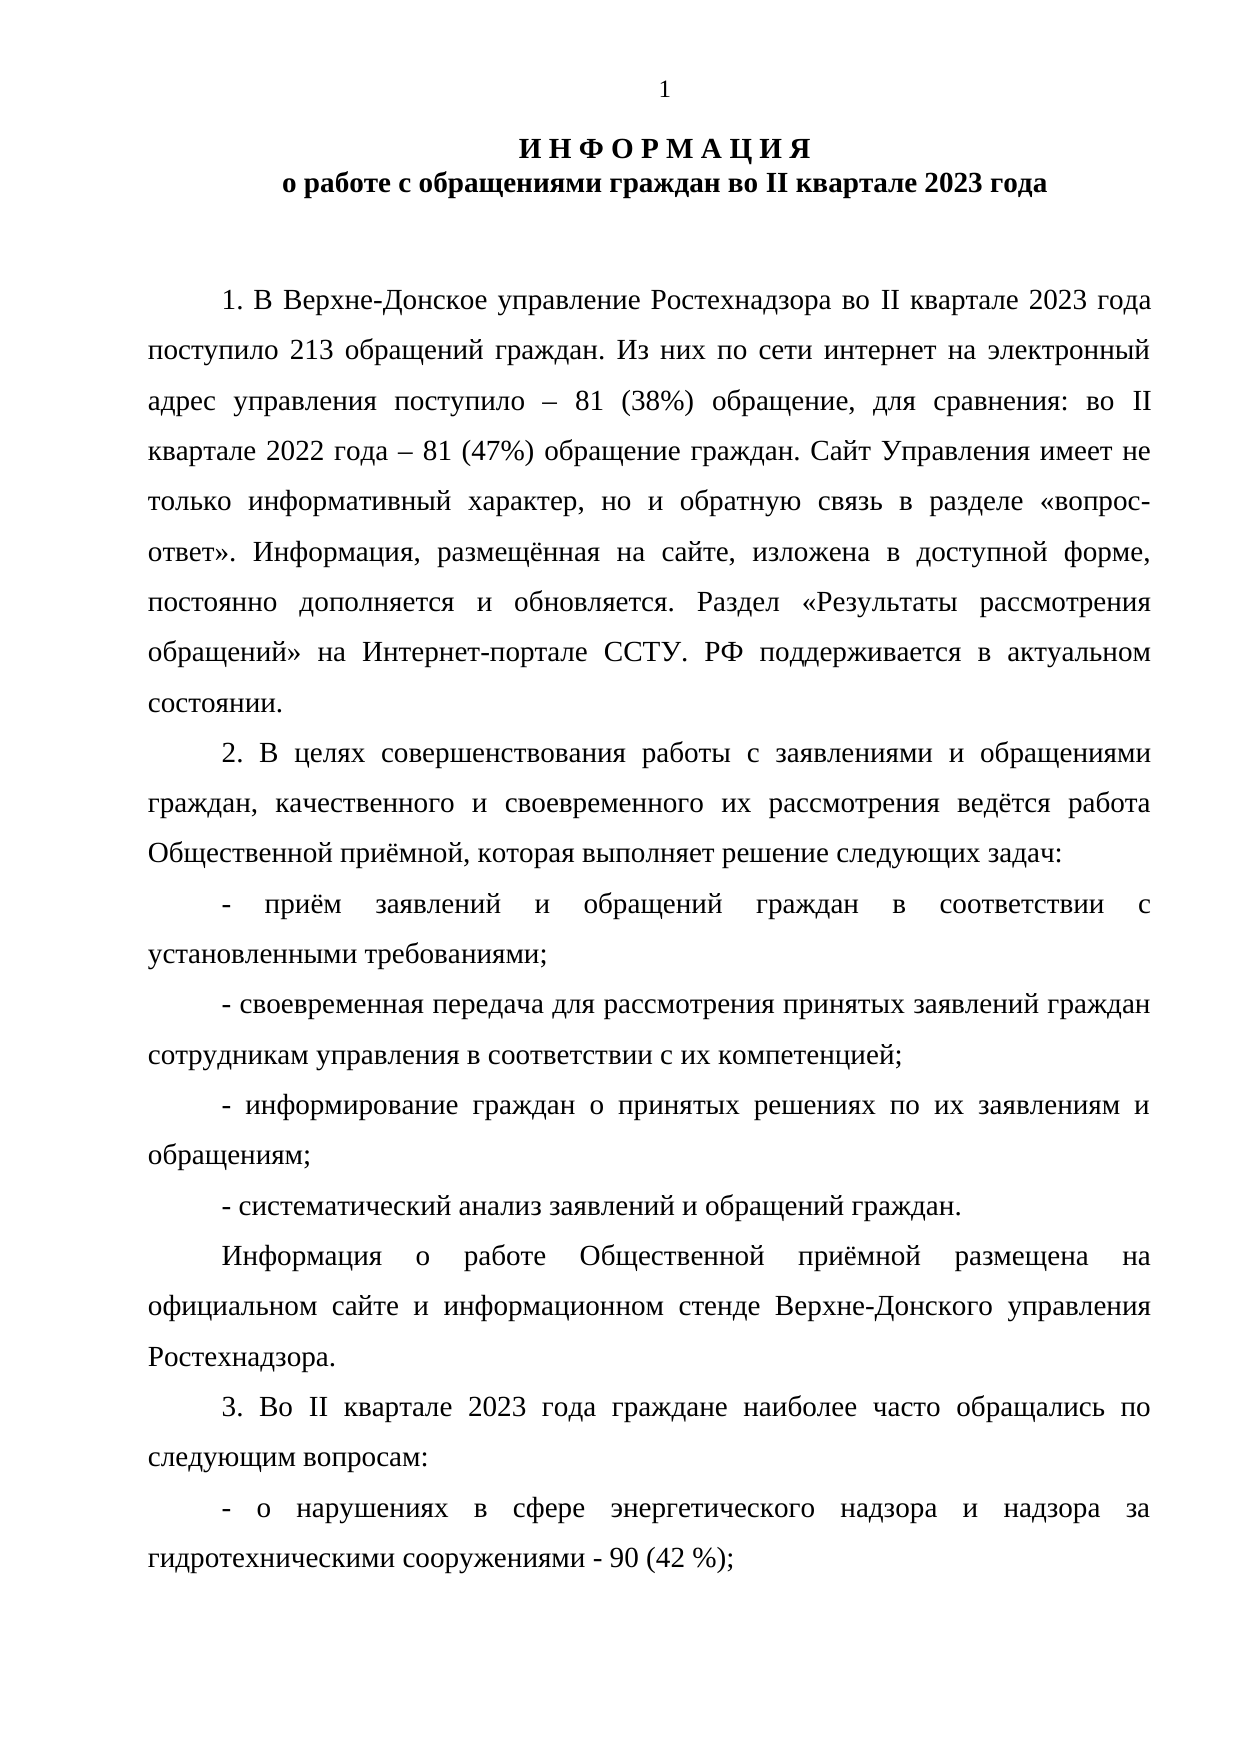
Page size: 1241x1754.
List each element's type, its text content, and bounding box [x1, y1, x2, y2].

text - систематический анализ заявлений и обращений граждан. [148, 1188, 1152, 1221]
text 1. В Верхне-Донское управление Ростехнадзора во II квартале 2023 года поступило 213 обращений граждан. Из них по сети интернет на электронный адрес управления поступило – 81 (38%) обращение, для сравнения: во II квартале 2022 года – 81 (47%) обращение граждан. Сайт Управления имеет не только информативный характер, но и обратную связь в разделе «вопрос-ответ». Информация, размещённая на сайте, изложена в доступной форме, постоянно дополняется и обновляется. Раздел «Результаты рассмотрения обращений» на Интернет-портале ССТУ. РФ поддерживается в актуальном состоянии. [148, 282, 1152, 718]
text - своевременная передача для рассмотрения принятых заявлений граждан сотрудникам управления в соответствии с их компетенцией; [148, 987, 1152, 1070]
text - информирование граждан о принятых решениях по их заявлениям и обращениям; [148, 1087, 1152, 1171]
text 2. В целях совершенствования работы с заявлениями и обращениями граждан, качественного и своевременного их рассмотрения ведётся работа Общественной приёмной, которая выполняет решение следующих задач: [148, 735, 1152, 869]
text - о нарушениях в сфере энергетического надзора и надзора за гидротехническими сооружениями - 90 (42 %); [148, 1490, 1152, 1573]
text 3. Во II квартале 2023 года граждане наиболее часто обращались по следующим вопросам: [148, 1389, 1152, 1473]
text Информация о работе Общественной приёмной размещена на официальном сайте и информационном стенде Верхне-Донского управления Ростехнадзора. [148, 1238, 1152, 1372]
text о работе с обращениями граждан во II квартале 2023 года [177, 165, 1152, 198]
text - приём заявлений и обращений граждан в соответствии с установленными требованиями; [148, 886, 1152, 970]
text И Н Ф О Р М А Ц И Я [177, 131, 1152, 165]
